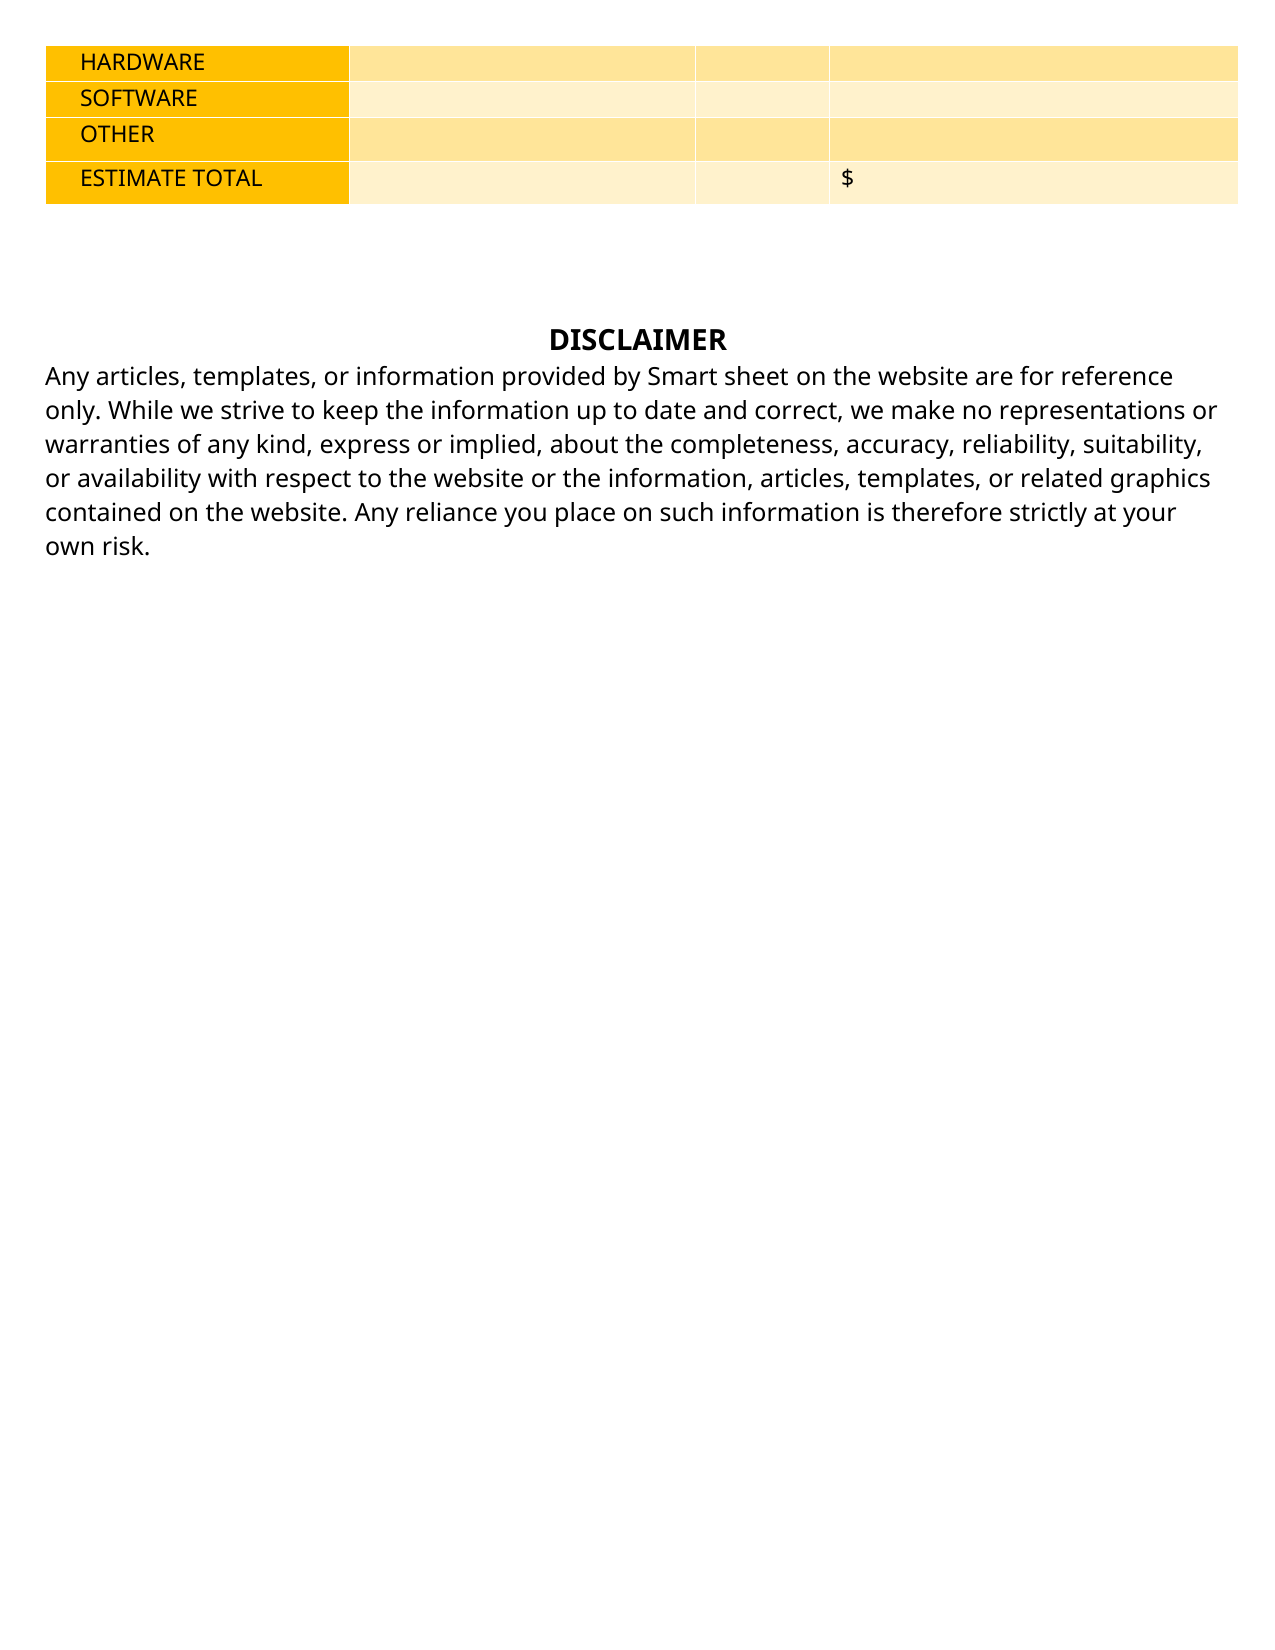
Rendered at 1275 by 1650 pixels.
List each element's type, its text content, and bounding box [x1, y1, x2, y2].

table_cell [350, 118, 695, 161]
table_cell [696, 118, 829, 161]
table_cell [350, 162, 695, 204]
text DISCLAIMER [45, 319, 1230, 358]
table_cell [830, 118, 1238, 161]
text Any articles, templates, or information provided by Smart sheet on the website are for reference only. While we strive to keep the information up to date and correct, we make no representations or warranties of any kind, express or implied, about the completeness, accuracy, reliability, suitability, or availability with respect to the website or the information, articles, templates, or related graphics contained on the website. Any reliance you place on such information is therefore strictly at your own risk. [45, 358, 1230, 563]
table_cell [830, 46, 1238, 81]
table_cell ESTIMATE TOTAL [46, 162, 349, 204]
table_cell [350, 46, 695, 81]
table_cell HARDWARE [46, 46, 349, 81]
table_cell [696, 82, 829, 117]
table_cell [830, 82, 1238, 117]
table_cell SOFTWARE [46, 82, 349, 117]
table_cell $ [830, 162, 1238, 204]
table_cell [350, 82, 695, 117]
table_cell OTHER [46, 118, 349, 161]
table_cell [696, 46, 829, 81]
table_cell [696, 162, 829, 204]
